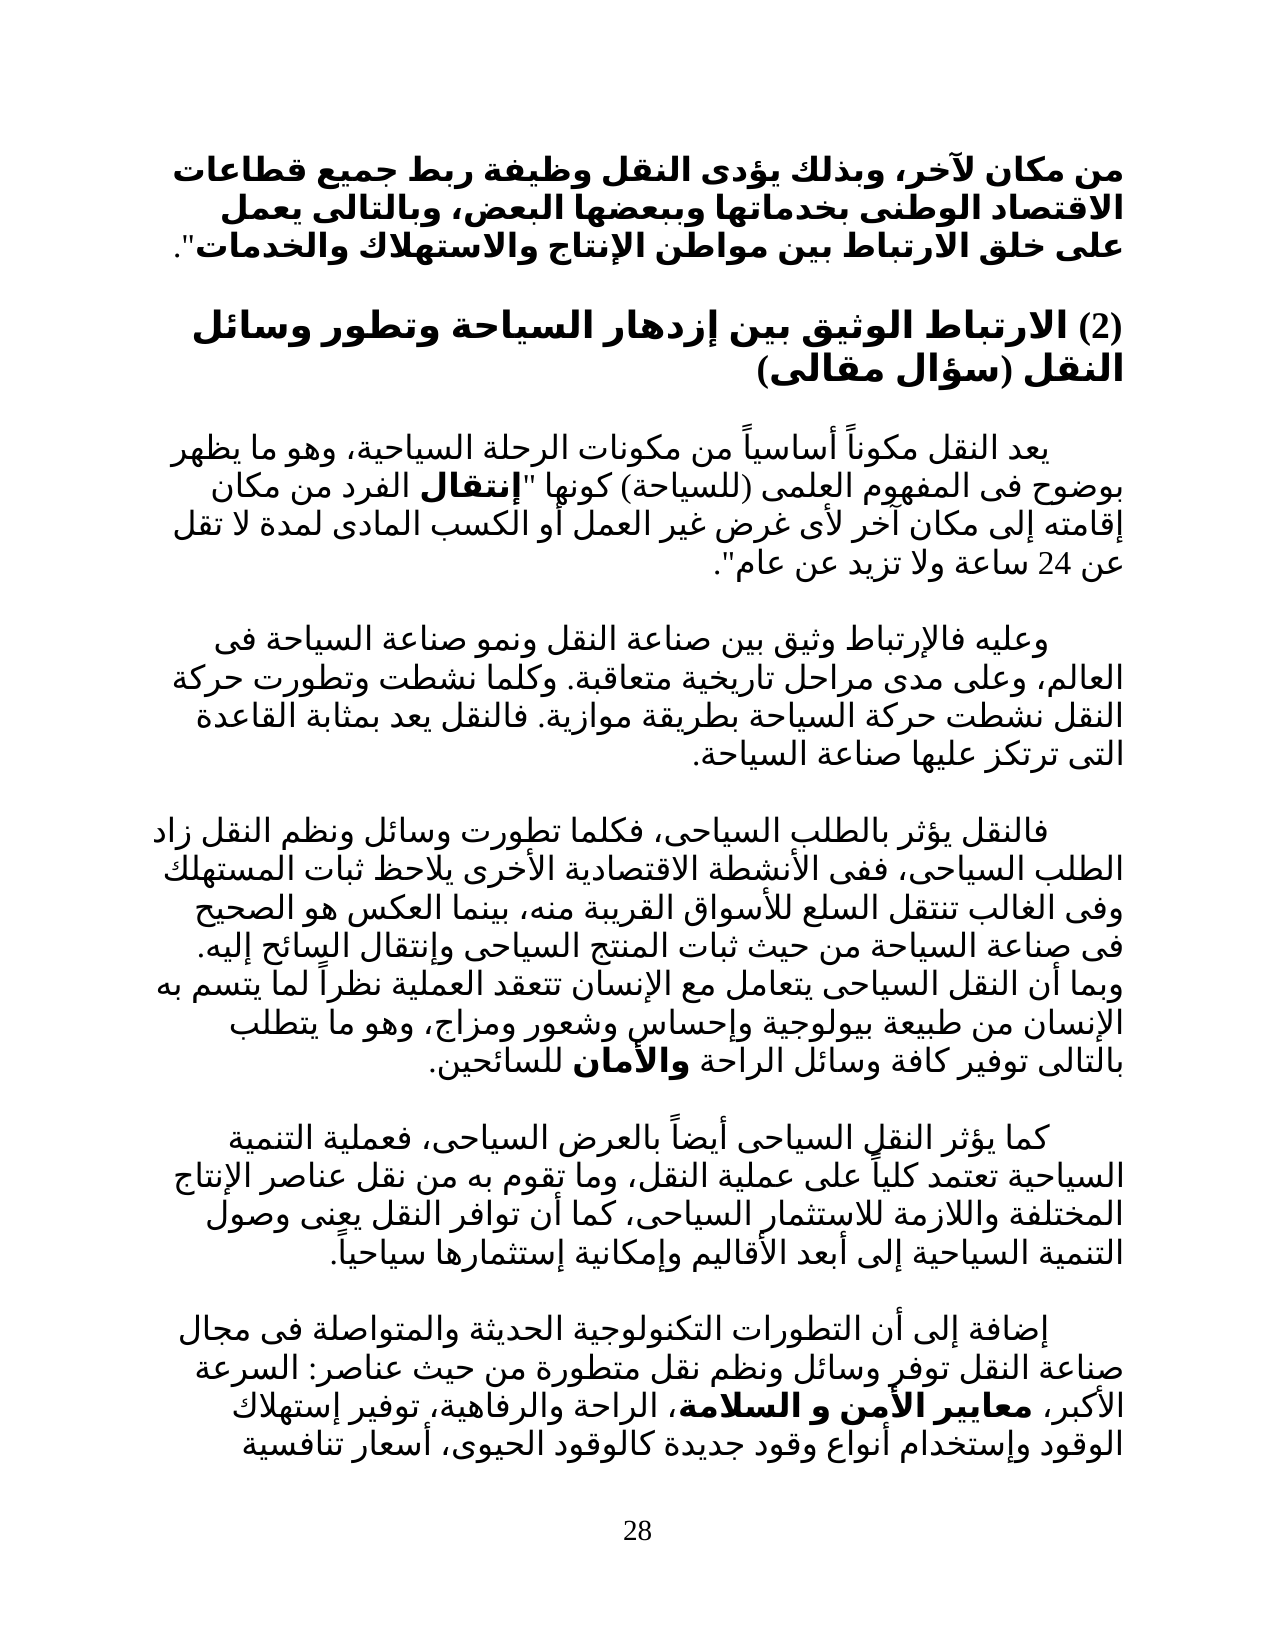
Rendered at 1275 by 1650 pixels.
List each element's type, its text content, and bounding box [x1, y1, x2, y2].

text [150, 1309, 1125, 1463]
text فالنقل يؤثر بالطلب السياحى، فكلما تطورت وسائل ونظم النقل زاد الطلب السياحى، ففى الأنشطة الاقتصادية الأخرى يلاحظ ثبات المستهلك وفى الغالب تنتقل السلع للأسواق القريبة منه، بينما العكس هو الصحيح فى صناعة السياحة من حيث ثبات المنتج السياحى وإنتقال السائح إليه. وبما أن النقل السياحى يتعامل مع الإنسان تتعقد العملية نظراً لما يتسم به الإنسان من طبيعة بيولوجية وإحساس وشعور ومزاج، وهو ما يتطلب بالتالى توفير كافة وسائل الراحة والأمان للسائحين. [150, 811, 1125, 1079]
text يعد النقل مكوناً أساسياً من مكونات الرحلة السياحية، وهو ما يظهر بوضوح فى المفهوم العلمى (للسياحة) كونها "إنتقال الفرد من مكان إقامته إلى مكان آخر لأى غرض غير العمل أو الكسب المادى لمدة لا تقل عن 24 ساعة ولا تزيد عن عام". [150, 428, 1125, 581]
text وعليه فالإرتباط وثيق بين صناعة النقل ونمو صناعة السياحة فى العالم، وعلى مدى مراحل تاريخية متعاقبة. وكلما نشطت وتطورت حركة النقل نشطت حركة السياحة بطريقة موازية. فالنقل يعد بمثابة القاعدة التى ترتكز عليها صناعة السياحة. [150, 619, 1125, 773]
text كما يؤثر النقل السياحى أيضاً بالعرض السياحى، فعملية التنمية السياحية تعتمد كلياً على عملية النقل، وما تقوم به من نقل عناصر الإنتاج المختلفة واللازمة للاستثمار السياحى، كما أن توافر النقل يعنى وصول التنمية السياحية إلى أبعد الأقاليم وإمكانية إستثمارها سياحياً. [150, 1118, 1125, 1271]
text (2) الارتباط الوثيق بين إزدهار السياحة وتطور وسائل النقل (سؤال مقالى) [150, 303, 1125, 389]
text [150, 150, 1125, 265]
